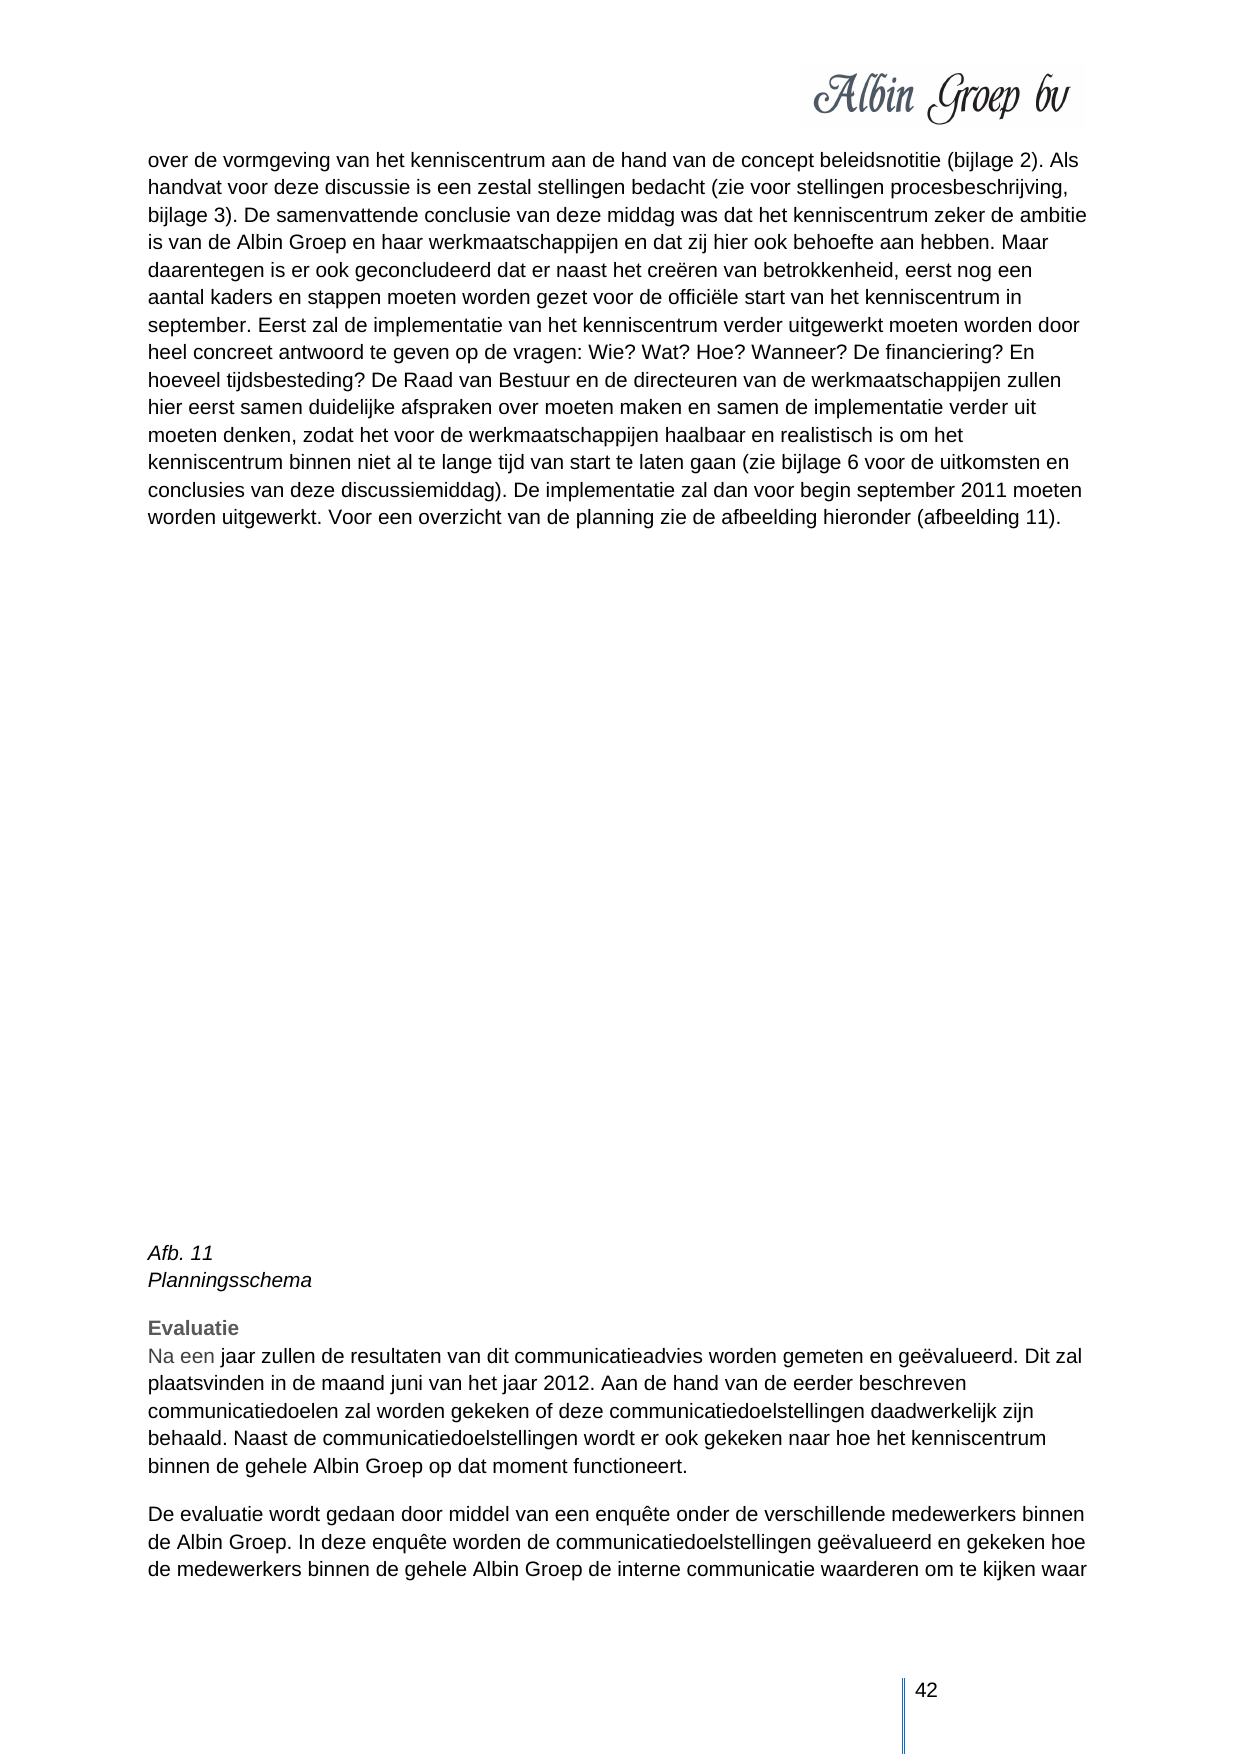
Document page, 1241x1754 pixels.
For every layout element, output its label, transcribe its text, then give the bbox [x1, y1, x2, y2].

text Afb. 11 Planningsschema [148, 705, 1093, 1292]
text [148, 148, 1093, 584]
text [148, 1502, 1093, 1581]
text Evaluatie Na een jaar zullen de resultaten van dit communicatieadvies worden gemeten en geëvalueerd. Dit zal plaatsvinden in de maand juni van het jaar 2012. Aan de hand van de eerder beschreven communicatiedoelen zal worden gekeken of deze communicatiedoelstellingen daadwerkelijk zijn behaald. Naast de communicatiedoelstellingen wordt er ook gekeken naar hoe het kenniscentrum binnen de gehele Albin Groep op dat moment functioneert. [148, 1316, 1093, 1478]
picture [801, 64, 1085, 130]
